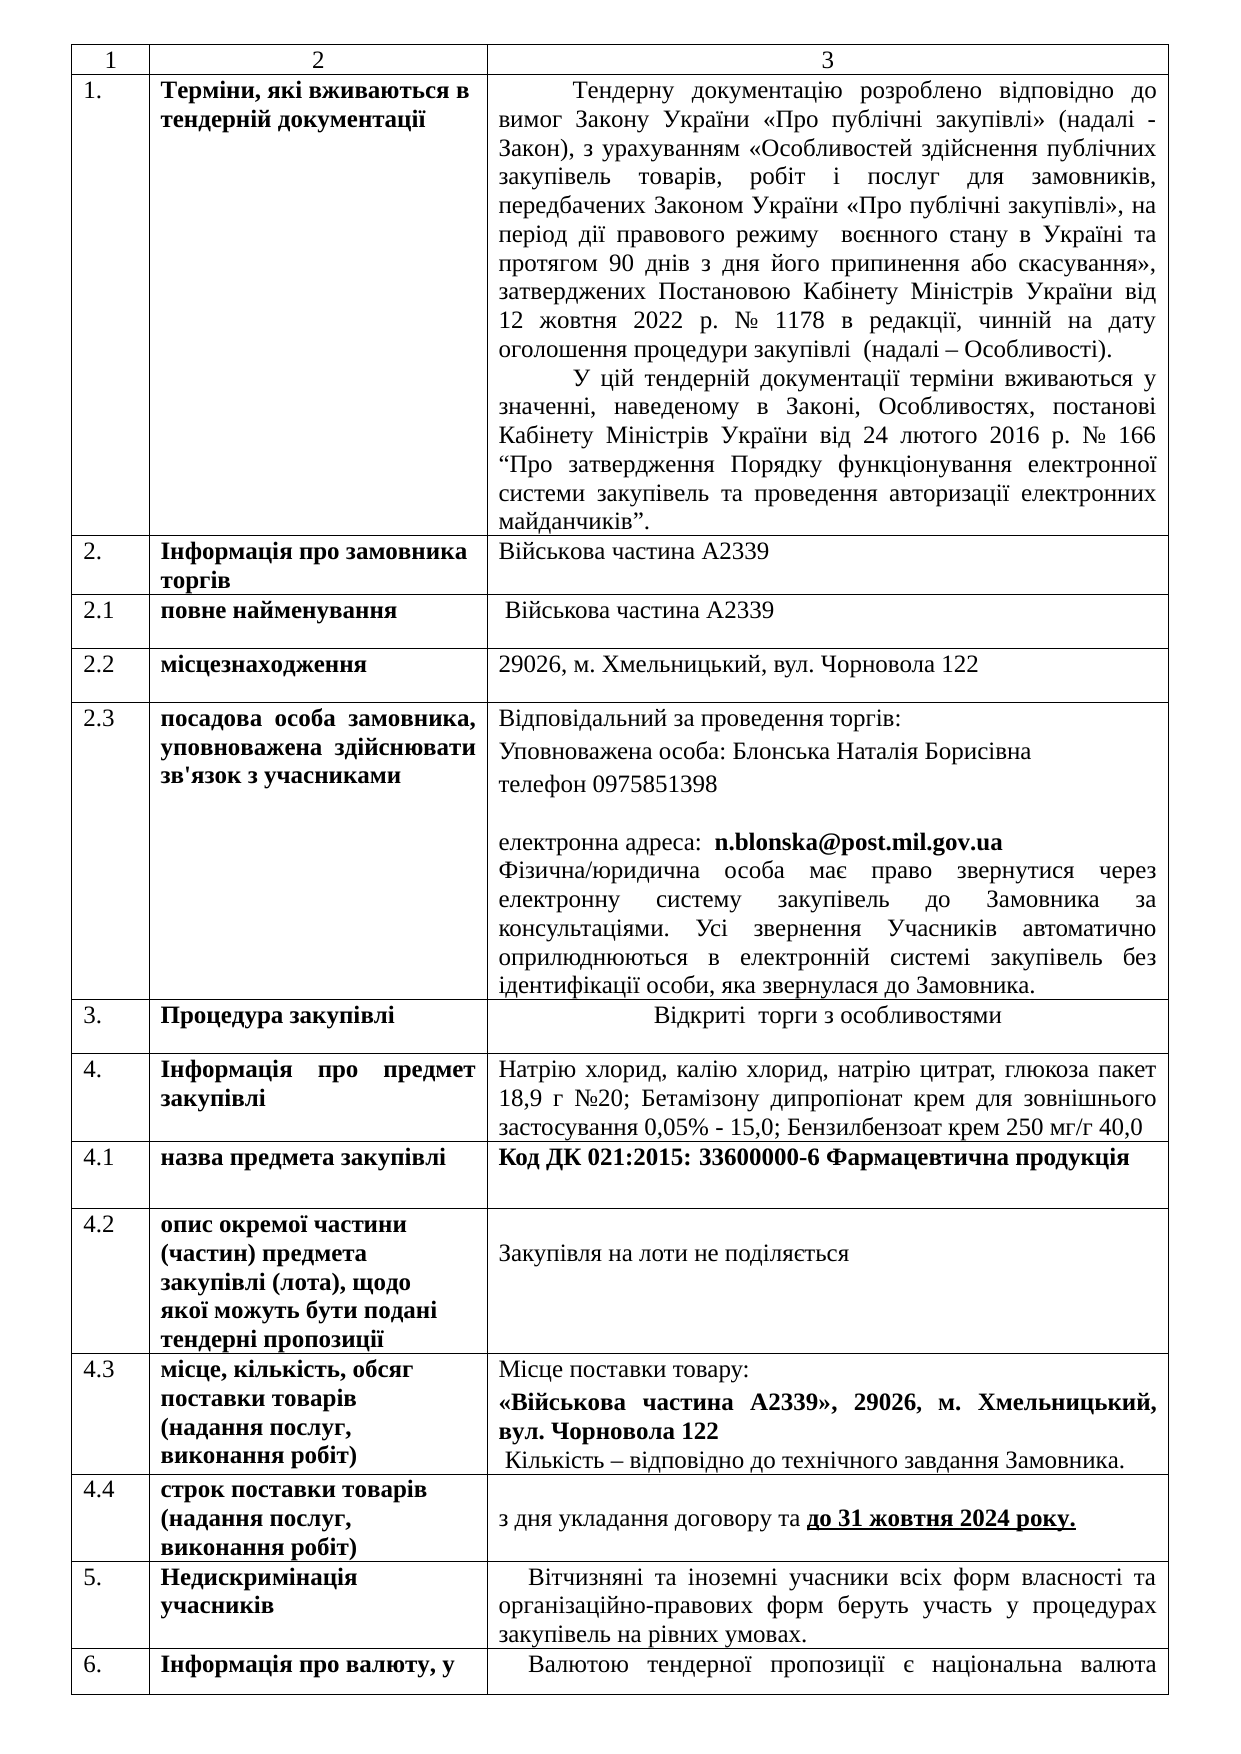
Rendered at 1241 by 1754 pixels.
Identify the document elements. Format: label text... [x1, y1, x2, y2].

table_cell Недискримінація учасників [150, 1562, 487, 1648]
table_cell Місце поставки товару: «Військова частина А2339», 29026, м. Хмельницький, вул. Чорновола 122 Кількість – відповідно до технічного завдання Замовника. [488, 1354, 1168, 1473]
table_cell 2. [72, 536, 149, 594]
table_cell 29026, м. Хмельницький, вул. Чорновола 122 [488, 649, 1168, 702]
table_cell 2.1 [72, 595, 149, 648]
table_cell місце, кількість, обсяг поставки товарів (надання послуг, виконання робіт) [150, 1354, 487, 1473]
table_cell Процедура закупівлі [150, 1000, 487, 1053]
table_cell з дня укладання договору та до 31 жовтня 2024 року. [488, 1475, 1168, 1561]
table_cell 1 [72, 45, 149, 74]
table_cell 4. [72, 1054, 149, 1141]
table_cell Військова частина А2339 [488, 595, 1168, 648]
table_cell Вітчизняні та іноземні учасники всіх форм власності та організаційно-правових форм беруть участь у процедурах закупівель на рівних умовах. [488, 1562, 1168, 1648]
table_cell 4.1 [72, 1142, 149, 1208]
table_cell 4.3 [72, 1354, 149, 1473]
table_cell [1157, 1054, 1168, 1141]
table_cell 4.2 [72, 1209, 149, 1353]
table_cell повне найменування [150, 595, 487, 648]
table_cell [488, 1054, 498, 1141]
table_cell 3. [72, 1000, 149, 1053]
table_cell 3 [488, 45, 1168, 74]
table_cell місцезнаходження [150, 649, 487, 702]
table_cell Закупівля на лоти не поділяється [488, 1209, 1168, 1353]
table_cell назва предмета закупівлі [150, 1142, 487, 1208]
table_cell Терміни, які вживаються в тендерній документації [150, 75, 487, 535]
table_cell 2 [150, 45, 487, 74]
table_cell Інформація про замовника торгів [150, 536, 487, 594]
table_cell 6. [72, 1649, 149, 1694]
table_cell Інформація про предмет закупівлі [150, 1054, 487, 1141]
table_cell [488, 1649, 1168, 1694]
table_cell Відповідальний за проведення торгів: Уповноважена особа: Блонська Наталія Борисівна телефон 0975851398 електронна адреса: n.blonska@post.mil.gov.ua Фізична/юридична особа має право звернутися через електронну систему закупівель до Замовника за консультаціями. Усі звернення Учасників автоматично оприлюднюються в електронній системі закупівель без ідентифікації особи, яка звернулася до Замовника. [488, 703, 1168, 999]
table_cell строк поставки товарів (надання послуг, виконання робіт) [150, 1475, 487, 1561]
table_cell 2.2 [72, 649, 149, 702]
table_cell посадова особа замовника, уповноважена здійснювати зв'язок з учасниками [150, 703, 487, 999]
table_cell Відкриті торги з особливостями [488, 1000, 1168, 1053]
table_cell 2.3 [72, 703, 149, 999]
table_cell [150, 1649, 487, 1694]
table_cell Військова частина А2339 [488, 536, 1168, 594]
table_cell Код ДК 021:2015: 33600000-6 Фармацевтична продукція [488, 1142, 1168, 1208]
table_cell 1. [72, 75, 149, 535]
table_cell Тендерну документацію розроблено відповідно до вимог Закону України «Про публічні закупівлі» (надалі - Закон), з урахуванням «Особливостей здійснення публічних закупівель товарів, робіт і послуг для замовників, передбачених Законом України «Про публічні закупівлі», на період дії правового режиму воєнного стану в Україні та протягом 90 днів з дня його припинення або скасування», затверджених Постановою Кабінету Міністрів України від 12 жовтня 2022 р. № 1178 в редакції, чинній на дату оголошення процедури закупівлі (надалі – Особливості). У цій тендерній документації терміни вживаються у значенні, наведеному в Законі, Особливостях, постанові Кабінету Міністрів України від 24 лютого 2016 р. № 166 “Про затвердження Порядку функціонування електронної системи закупівель та проведення авторизації електронних майданчиків”. [488, 75, 1168, 535]
table_cell опис окремої частини (частин) предмета закупівлі (лота), щодо якої можуть бути подані тендерні пропозиції [150, 1209, 487, 1353]
table_cell 5. [72, 1562, 149, 1648]
table_cell 4.4 [72, 1475, 149, 1561]
